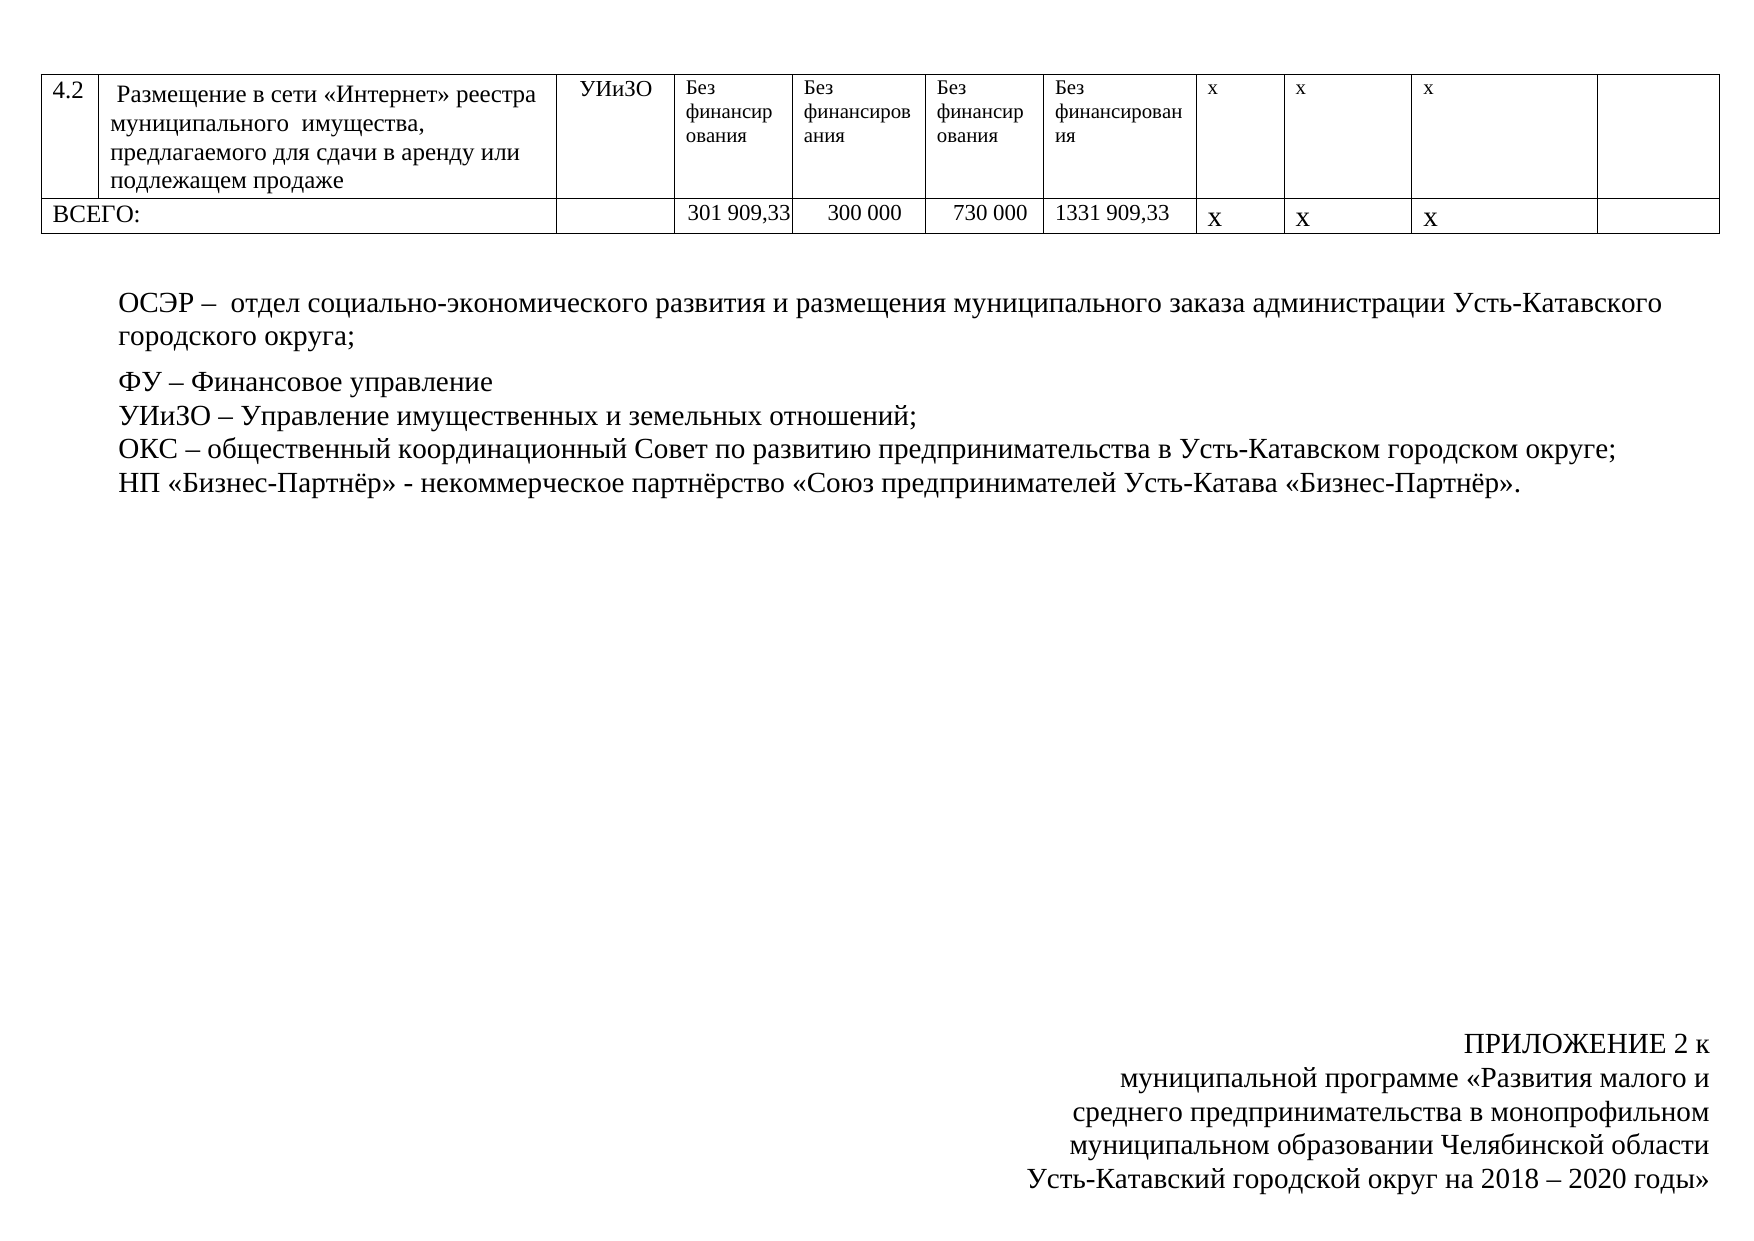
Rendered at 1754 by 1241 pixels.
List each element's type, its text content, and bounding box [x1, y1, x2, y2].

table_cell x [1197, 75, 1284, 198]
table_cell Размещение в сети «Интернет» реестра муниципального имущества, предлагаемого для сдачи в аренду или подлежащем продаже [99, 75, 556, 198]
table_cell x [1197, 199, 1284, 233]
table_cell x [1412, 75, 1597, 198]
text ФУ – Финансовое управление [118, 364, 1710, 398]
table_cell Без финансирования [793, 75, 925, 198]
table_cell УИиЗО [557, 75, 674, 198]
text муниципальном образовании Челябинской области [118, 1127, 1710, 1161]
text среднего предпринимательства в монопрофильном [118, 1094, 1710, 1127]
text Усть-Катавский городской округ на 2018 – 2020 годы» [118, 1161, 1710, 1194]
table_cell [1598, 199, 1719, 233]
table_cell 730 000 [926, 199, 1043, 233]
table_cell 4.2 [42, 75, 98, 198]
table_cell [557, 199, 674, 233]
table_cell 300 000 [793, 199, 925, 233]
text ОКС – общественный координационный Совет по развитию предпринимательства в Усть-Катавском городском округе; [118, 431, 1710, 465]
table_cell Без финансирования [675, 75, 792, 198]
table_cell Без финансирования [926, 75, 1043, 198]
text муниципальной программе «Развития малого и [118, 1060, 1710, 1094]
text ПРИЛОЖЕНИЕ 2 к [118, 1027, 1710, 1060]
table_cell Без финансирования [1044, 75, 1196, 198]
table_cell [1598, 75, 1719, 198]
table_cell x [1285, 199, 1411, 233]
table_cell x [1412, 199, 1597, 233]
table_cell 1331 909,33 [1044, 199, 1196, 233]
table_cell ВСЕГО: [42, 199, 556, 233]
table_cell 301 909,33 [675, 199, 792, 233]
table_cell x [1285, 75, 1411, 198]
text НП «Бизнес-Партнёр» - некоммерческое партнёрство «Союз предпринимателей Усть-Катава «Бизнес-Партнёр». [118, 465, 1710, 498]
text ОСЭР – отдел социально-экономического развития и размещения муниципального заказа администрации Усть-Катавского городского округа; [118, 285, 1710, 352]
text УИиЗО – Управление имущественных и земельных отношений; [118, 398, 1710, 431]
